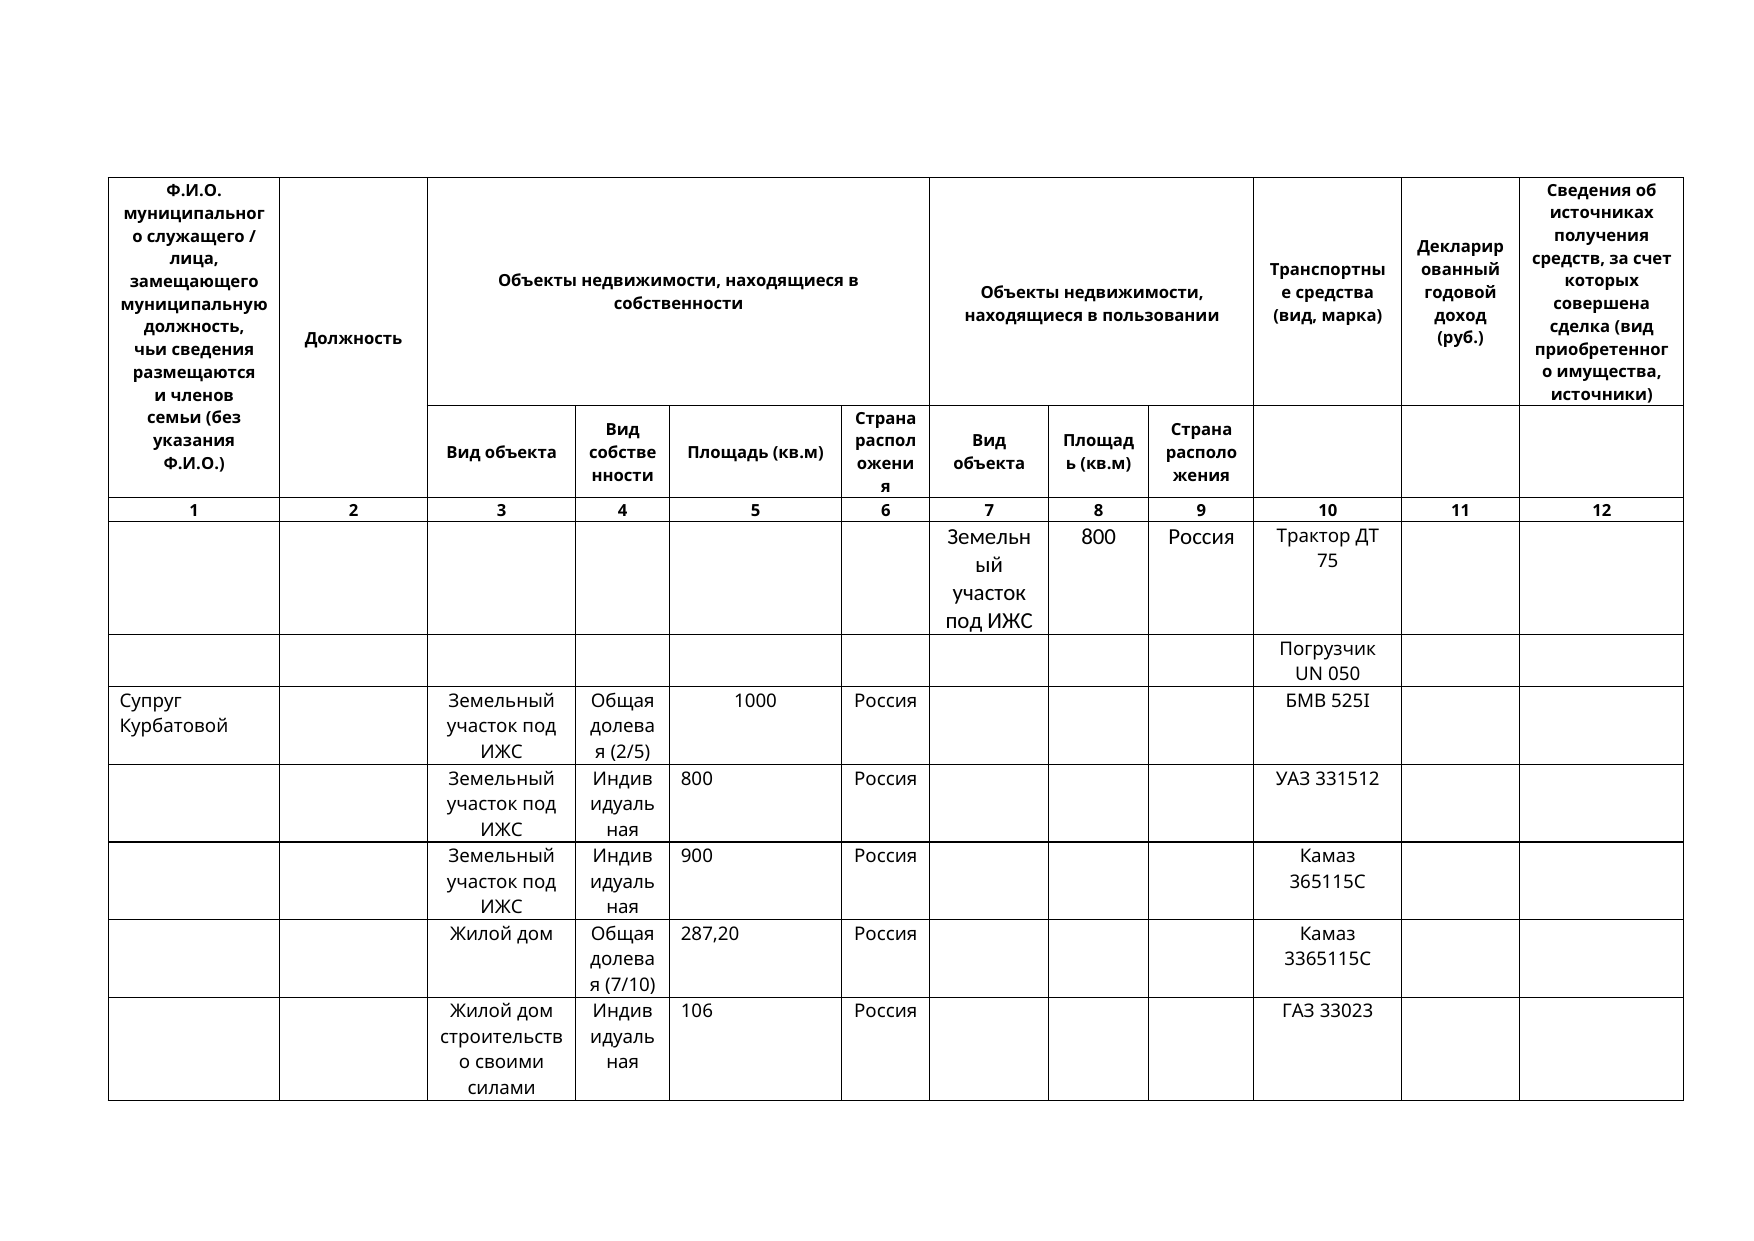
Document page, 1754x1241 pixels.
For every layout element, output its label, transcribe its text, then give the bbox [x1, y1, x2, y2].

table_cell [1402, 998, 1519, 1100]
table_cell 11 [1402, 498, 1519, 521]
table_cell [109, 635, 279, 686]
table_cell [109, 920, 279, 997]
table_cell [1402, 843, 1519, 919]
table_cell [109, 765, 279, 841]
table_header Должность [280, 178, 427, 497]
table_cell [109, 843, 279, 919]
table_cell 3 [428, 498, 575, 521]
table_cell Камаз 3365115С [1254, 920, 1401, 997]
table_cell [842, 635, 929, 686]
table_cell 1000 [670, 687, 841, 764]
table_cell Камаз 365115С [1254, 843, 1401, 919]
table_cell 7 [930, 498, 1048, 521]
table_cell [576, 522, 669, 634]
table_cell 1 [109, 498, 279, 521]
table_cell 8 [1049, 498, 1148, 521]
table_cell [280, 765, 427, 841]
table_cell Погрузчик UN 050 [1254, 635, 1401, 686]
table_cell 2 [280, 498, 427, 521]
table_cell [280, 920, 427, 997]
table_cell [670, 522, 841, 634]
table_cell 5 [670, 498, 841, 521]
table_cell Общая долевая (7/10) [576, 920, 669, 997]
table_cell [1402, 687, 1519, 764]
table_header Объекты недвижимости, находящиеся в собственности [428, 178, 929, 405]
table_header Объекты недвижимости, находящиеся в пользовании [930, 178, 1253, 405]
table_header Транспортные средства (вид, марка) [1254, 178, 1401, 405]
table_cell 12 [1520, 498, 1683, 521]
table_cell 9 [1149, 498, 1253, 521]
table_cell Жилой дом строительство своими силами [428, 998, 575, 1100]
table_cell 106 [670, 998, 841, 1100]
table_cell [1049, 765, 1148, 841]
table_cell Индивидуальная [576, 765, 669, 841]
table_cell [109, 522, 279, 634]
table_cell Трактор ДТ 75 [1254, 522, 1401, 634]
table_cell [1520, 765, 1683, 841]
table_cell [1520, 635, 1683, 686]
table_cell [1520, 406, 1683, 497]
table_cell [1520, 998, 1683, 1100]
table_cell [1049, 843, 1148, 919]
table_cell [930, 843, 1048, 919]
table_cell [670, 635, 841, 686]
table_cell Земельный участок под ИЖС [428, 843, 575, 919]
table_cell [428, 635, 575, 686]
table_cell [428, 522, 575, 634]
table_cell Общая долевая (2/5) [576, 687, 669, 764]
table_cell [1049, 920, 1148, 997]
table_cell ГАЗ 33023 [1254, 998, 1401, 1100]
table_cell 900 [670, 843, 841, 919]
table_cell 4 [576, 498, 669, 521]
table_cell Россия [1149, 522, 1253, 634]
table_cell [1254, 406, 1401, 497]
table_cell [1520, 687, 1683, 764]
table_cell [1149, 843, 1253, 919]
table_cell 6 [842, 498, 929, 521]
table_cell [1402, 920, 1519, 997]
table_header Сведения об источниках получения средств, за счет которых совершена сделка (вид приобретенного имущества, источники) [1520, 178, 1683, 405]
table_cell Земельный участок под ИЖС [930, 522, 1048, 634]
table_cell Площадь (кв.м) [670, 406, 841, 497]
table_cell Супруг Курбатовой [109, 687, 279, 764]
table_cell [1402, 765, 1519, 841]
table_cell Площадь (кв.м) [1049, 406, 1148, 497]
table_cell Россия [842, 687, 929, 764]
table_header Ф.И.О. муниципального служащего / лица, замещающего муниципальную должность, чьи сведения размещаются и членов семьи (без указания Ф.И.О.) [109, 178, 279, 497]
table_cell [1149, 765, 1253, 841]
table_cell [1520, 843, 1683, 919]
table_cell [1049, 635, 1148, 686]
table_cell 800 [1049, 522, 1148, 634]
table_cell Земельный участок под ИЖС [428, 765, 575, 841]
table_cell УАЗ 331512 [1254, 765, 1401, 841]
table_cell Вид объекта [930, 406, 1048, 497]
table_cell Земельный участок под ИЖС [428, 687, 575, 764]
table_cell [930, 998, 1048, 1100]
table_cell [930, 920, 1048, 997]
table_cell [1149, 635, 1253, 686]
table_cell Вид собственности [576, 406, 669, 497]
table_cell [930, 635, 1048, 686]
table_cell 287,20 [670, 920, 841, 997]
table_cell [280, 998, 427, 1100]
table_cell [930, 765, 1048, 841]
table_cell Индивидуальная [576, 843, 669, 919]
table_cell [280, 687, 427, 764]
table_cell Россия [842, 843, 929, 919]
table_cell [842, 522, 929, 634]
table_header Декларированный годовой доход (руб.) [1402, 178, 1519, 405]
table_cell [1520, 920, 1683, 997]
table_cell Россия [842, 998, 929, 1100]
table_cell [1402, 635, 1519, 686]
table_cell [280, 635, 427, 686]
table_cell [930, 687, 1048, 764]
table_cell [1149, 920, 1253, 997]
table_cell Страна расположения [1149, 406, 1253, 497]
table_cell [576, 635, 669, 686]
table_cell 800 [670, 765, 841, 841]
table_cell [109, 998, 279, 1100]
table_cell Россия [842, 765, 929, 841]
table_cell [1049, 998, 1148, 1100]
table_cell [1149, 687, 1253, 764]
table_cell Жилой дом [428, 920, 575, 997]
table_cell 10 [1254, 498, 1401, 521]
table_cell [1049, 687, 1148, 764]
table_cell [1402, 406, 1519, 497]
table_cell [1402, 522, 1519, 634]
table_cell Индивидуальная [576, 998, 669, 1100]
table_cell БМВ 525I [1254, 687, 1401, 764]
table_cell [280, 843, 427, 919]
table_cell Вид объекта [428, 406, 575, 497]
table_cell [280, 522, 427, 634]
table_cell [1520, 522, 1683, 634]
table_cell Страна расположения [842, 406, 929, 497]
table_cell Россия [842, 920, 929, 997]
table_cell [1149, 998, 1253, 1100]
